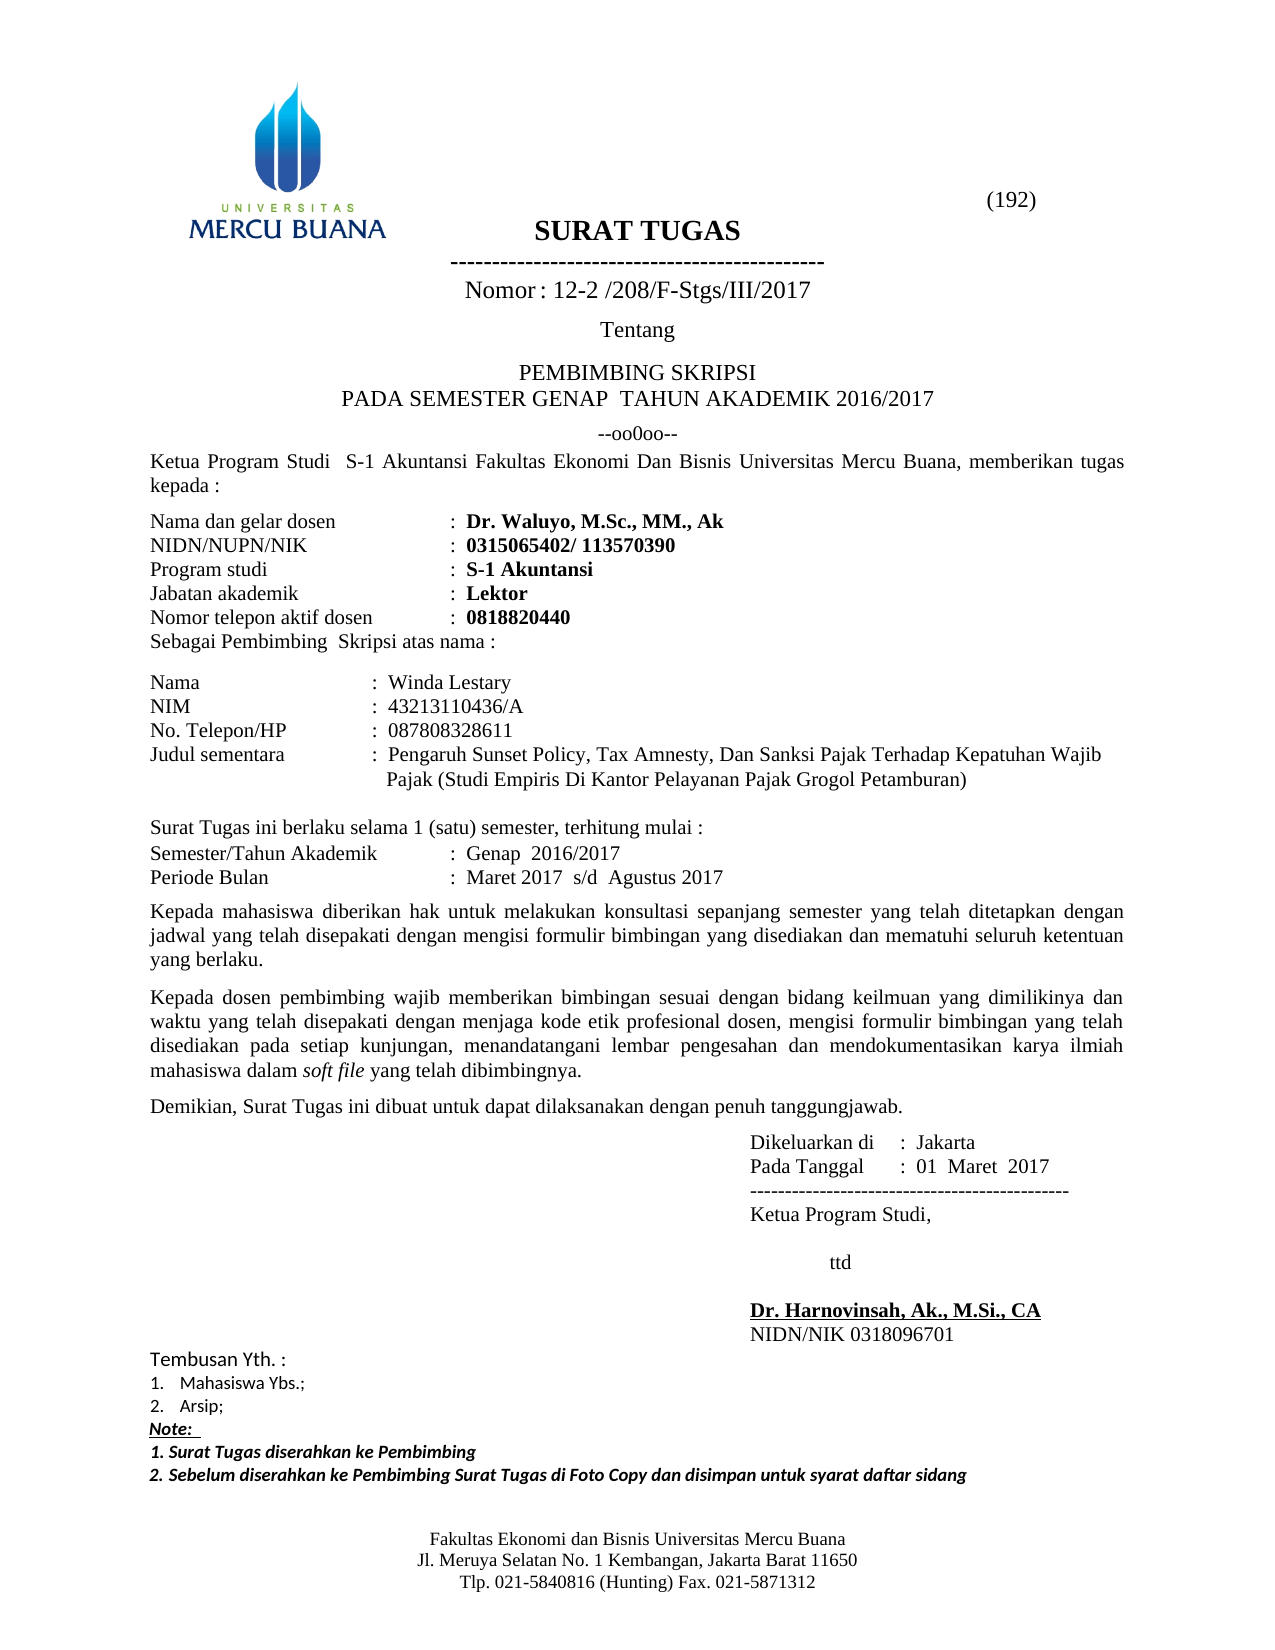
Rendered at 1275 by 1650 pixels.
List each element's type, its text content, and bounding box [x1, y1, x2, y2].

text Nomor : 12-2 /208/F-Stgs/III/2017 [150, 275, 1125, 304]
text (192) [900, 186, 1125, 213]
text SURAT TUGAS [150, 213, 1125, 246]
list Sebelum diserahkan ke Pembimbing Surat Tugas di Foto Copy dan disimpan untuk syarat daftar sidang [149, 1463, 1125, 1486]
text Pada Tanggal : 01 Maret 2017 [150, 1154, 1125, 1178]
text Jabatan akademik : Lektor [150, 581, 1125, 605]
text --------------------------------------------- [150, 246, 1125, 275]
text NIM : 43213110436/A [150, 694, 1125, 718]
list Surat Tugas diserahkan ke Pembimbing [150, 1440, 1125, 1463]
text PEMBIMBING SKRIPSI [150, 359, 1125, 385]
text Ketua Program Studi, [150, 1202, 1125, 1226]
text Periode Bulan : Maret 2017 s/d Agustus 2017 [150, 865, 1125, 889]
text Kepada mahasiswa diberikan hak untuk melakukan konsultasi sepanjang semester yang telah ditetapkan dengan jadwal yang telah disepakati dengan mengisi formulir bimbingan yang disediakan dan mematuhi seluruh ketentuan yang berlaku. [150, 899, 1125, 971]
list Note: [149, 1417, 1125, 1440]
text Sebagai Pembimbing Skripsi atas nama : [150, 629, 1125, 653]
text ttd [150, 1250, 1125, 1274]
text Demikian, Surat Tugas ini dibuat untuk dapat dilaksanakan dengan penuh tanggungjawab. [150, 1093, 1125, 1118]
text Nama dan gelar dosen : Dr. Waluyo, M.Sc., MM., Ak [150, 509, 1125, 533]
text NIDN/NIK 0318096701 [750, 1322, 1125, 1346]
text Ketua Program Studi S-1 Akuntansi Fakultas Ekonomi Dan Bisnis Universitas Mercu Buana, memberikan tugas kepada : [150, 449, 1125, 497]
text NIDN/NUPN/NIK : 0315065402/ 113570390 [150, 533, 1125, 557]
text --oo0oo-- [150, 421, 1125, 445]
text Program studi : S-1 Akuntansi [150, 557, 1125, 581]
text Surat Tugas ini berlaku selama 1 (satu) semester, terhitung mulai : [150, 814, 1125, 839]
picture [184, 76, 391, 245]
text Judul sementara : Pengaruh Sunset Policy, Tax Amnesty, Dan Sanksi Pajak Terhadap Kepatuhan Wajib Pajak (Studi Empiris Di Kantor Pelayanan Pajak Grogol Petamburan) [150, 742, 1125, 791]
text Dikeluarkan di : Jakarta [150, 1129, 1125, 1154]
text Kepada dosen pembimbing wajib memberikan bimbingan sesuai dengan bidang keilmuan yang dimilikinya dan waktu yang telah disepakati dengan menjaga kode etik profesional dosen, mengisi formulir bimbingan yang telah disediakan pada setiap kunjungan, menandatangani lembar pengesahan dan mendokumentasikan karya ilmiah mahasiswa dalam soft file yang telah dibimbingnya. [150, 985, 1125, 1082]
text ---------------------------------------------- [150, 1178, 1125, 1202]
text Tentang [150, 316, 1125, 342]
list Arsip; [150, 1394, 1125, 1417]
text PADA SEMESTER GENAP TAHUN AKADEMIK 2016/2017 [150, 385, 1125, 412]
text No. Telepon/HP : 087808328611 [150, 718, 1125, 742]
text Semester/Tahun Akademik : Genap 2016/2017 [150, 841, 1125, 865]
list Mahasiswa Ybs.; [150, 1372, 1125, 1394]
text Dr. Harnovinsah, Ak., M.Si., CA [150, 1298, 1125, 1322]
text Tembusan Yth. : [150, 1346, 1125, 1372]
text Nomor telepon aktif dosen : 0818820440 [150, 605, 1125, 629]
text Nama : Winda Lestary [150, 670, 1125, 694]
